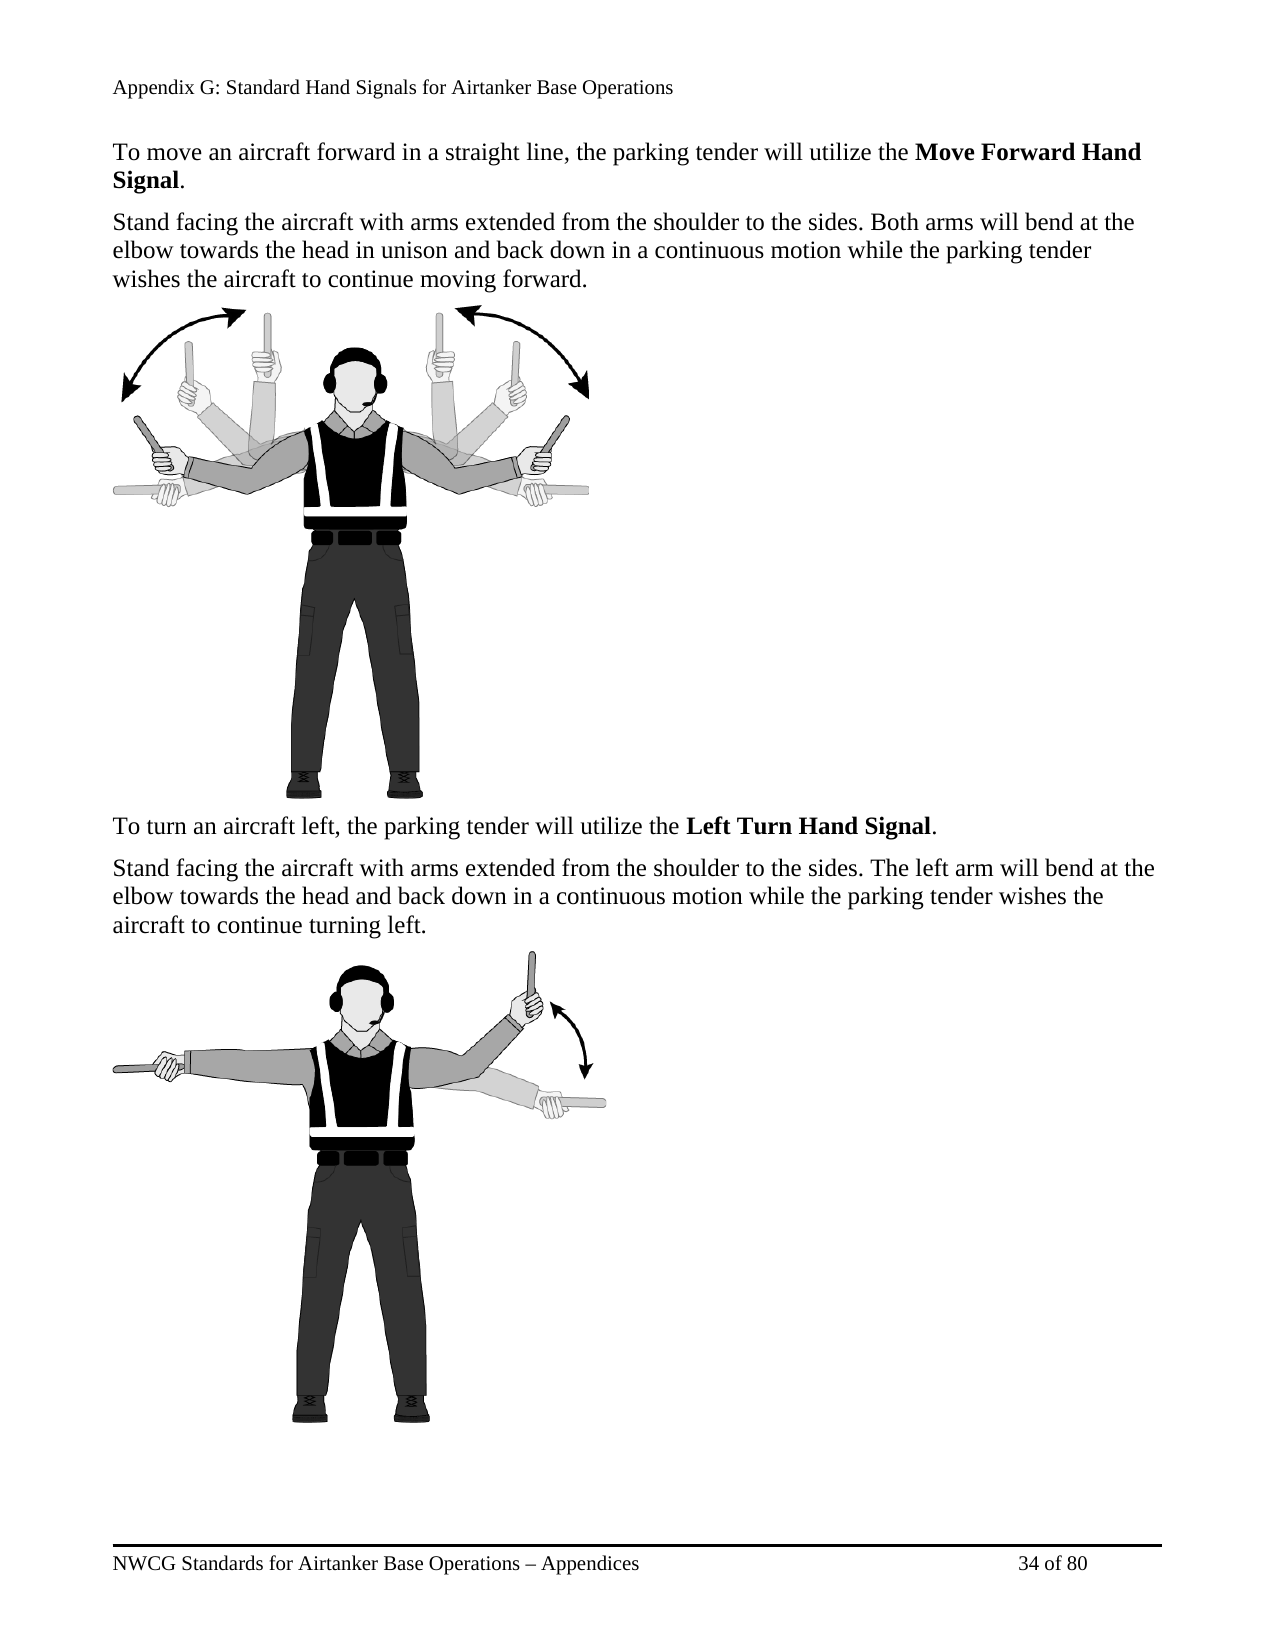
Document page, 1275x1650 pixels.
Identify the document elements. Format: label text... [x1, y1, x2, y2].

text To turn an aircraft left, the parking tender will utilize the Left Turn Hand Signal. [112, 811, 1162, 840]
picture [112, 305, 589, 799]
text To move an aircraft forward in a straight line, the parking tender will utilize the Move Forward Hand Signal. [112, 137, 1162, 194]
picture [112, 951, 607, 1423]
text Stand facing the aircraft with arms extended from the shoulder to the sides. The left arm will bend at the elbow towards the head and back down in a continuous motion while the parking tender wishes the aircraft to continue turning left. [112, 853, 1162, 939]
text Stand facing the aircraft with arms extended from the shoulder to the sides. Both arms will bend at the elbow towards the head in unison and back down in a continuous motion while the parking tender wishes the aircraft to continue moving forward. [112, 207, 1162, 293]
